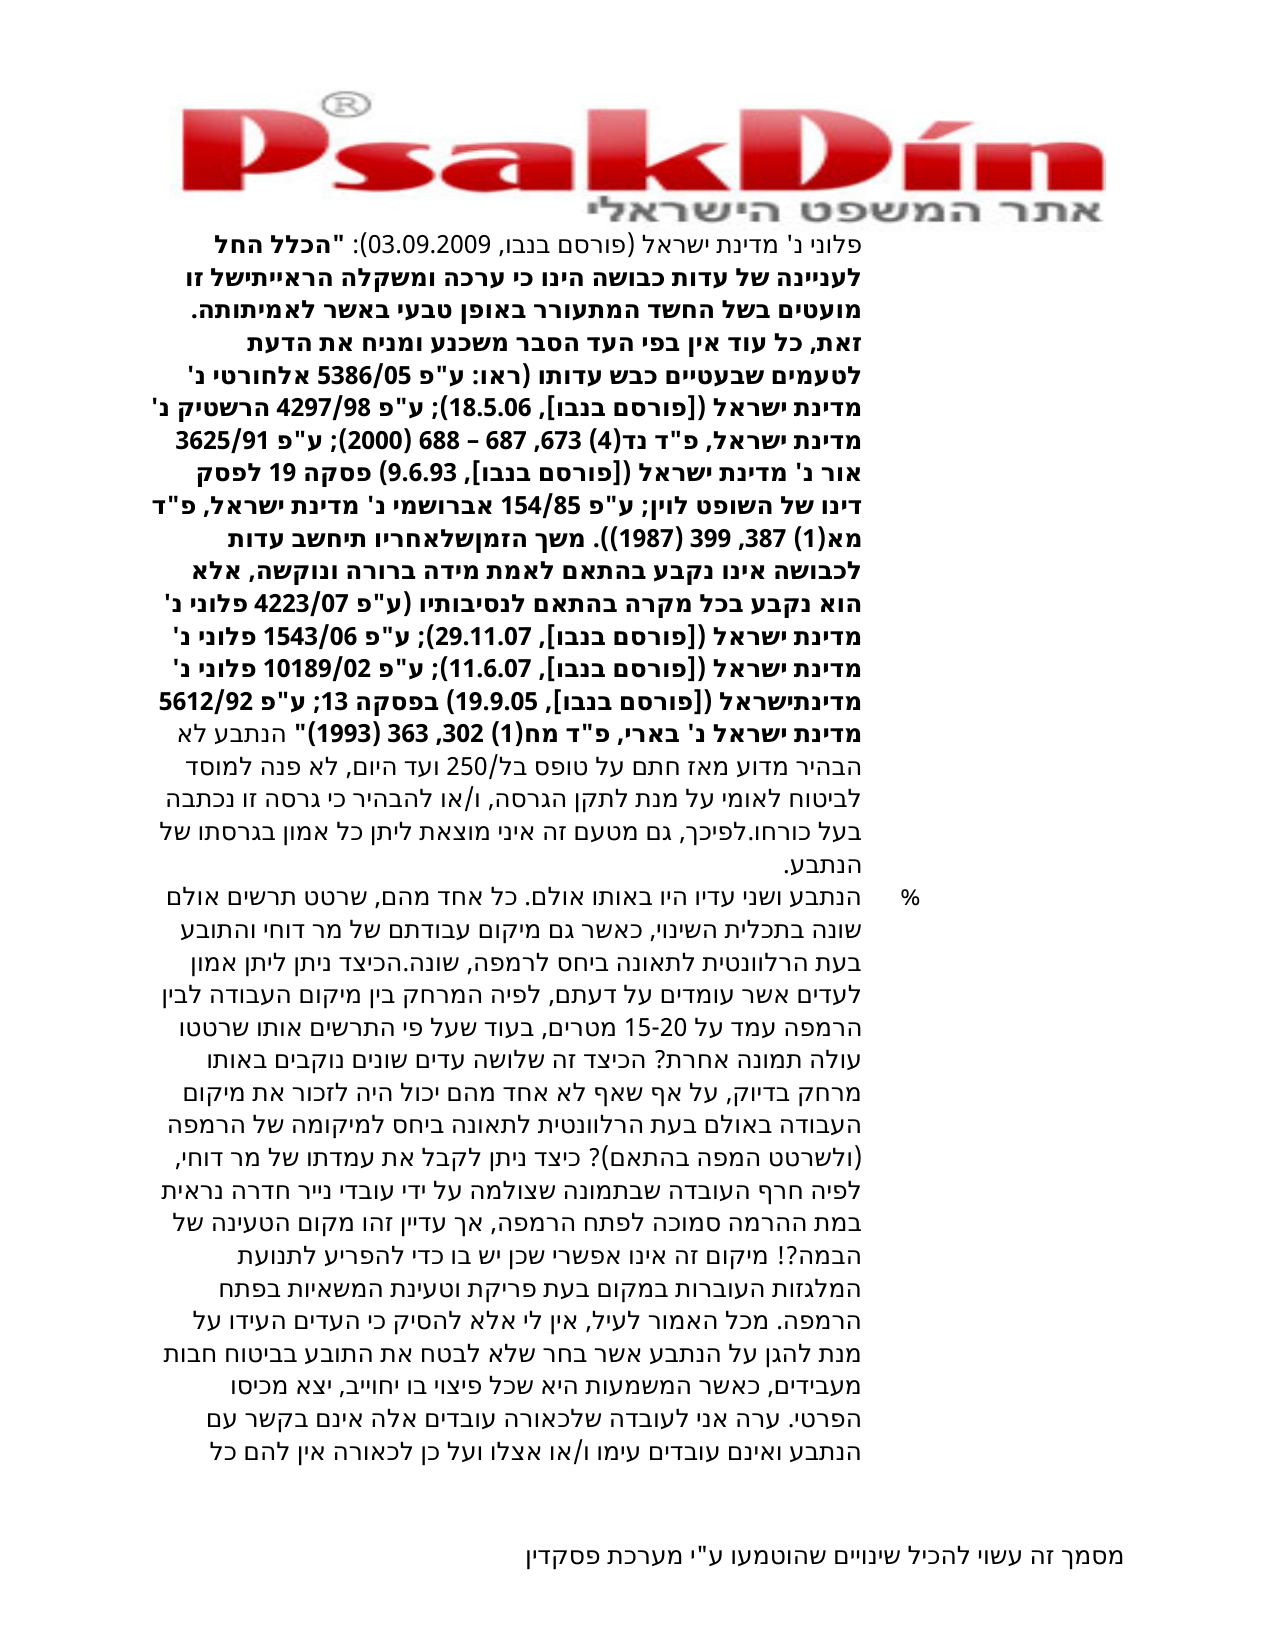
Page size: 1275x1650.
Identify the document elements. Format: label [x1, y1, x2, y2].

list [150, 231, 900, 883]
list [150, 883, 900, 1470]
